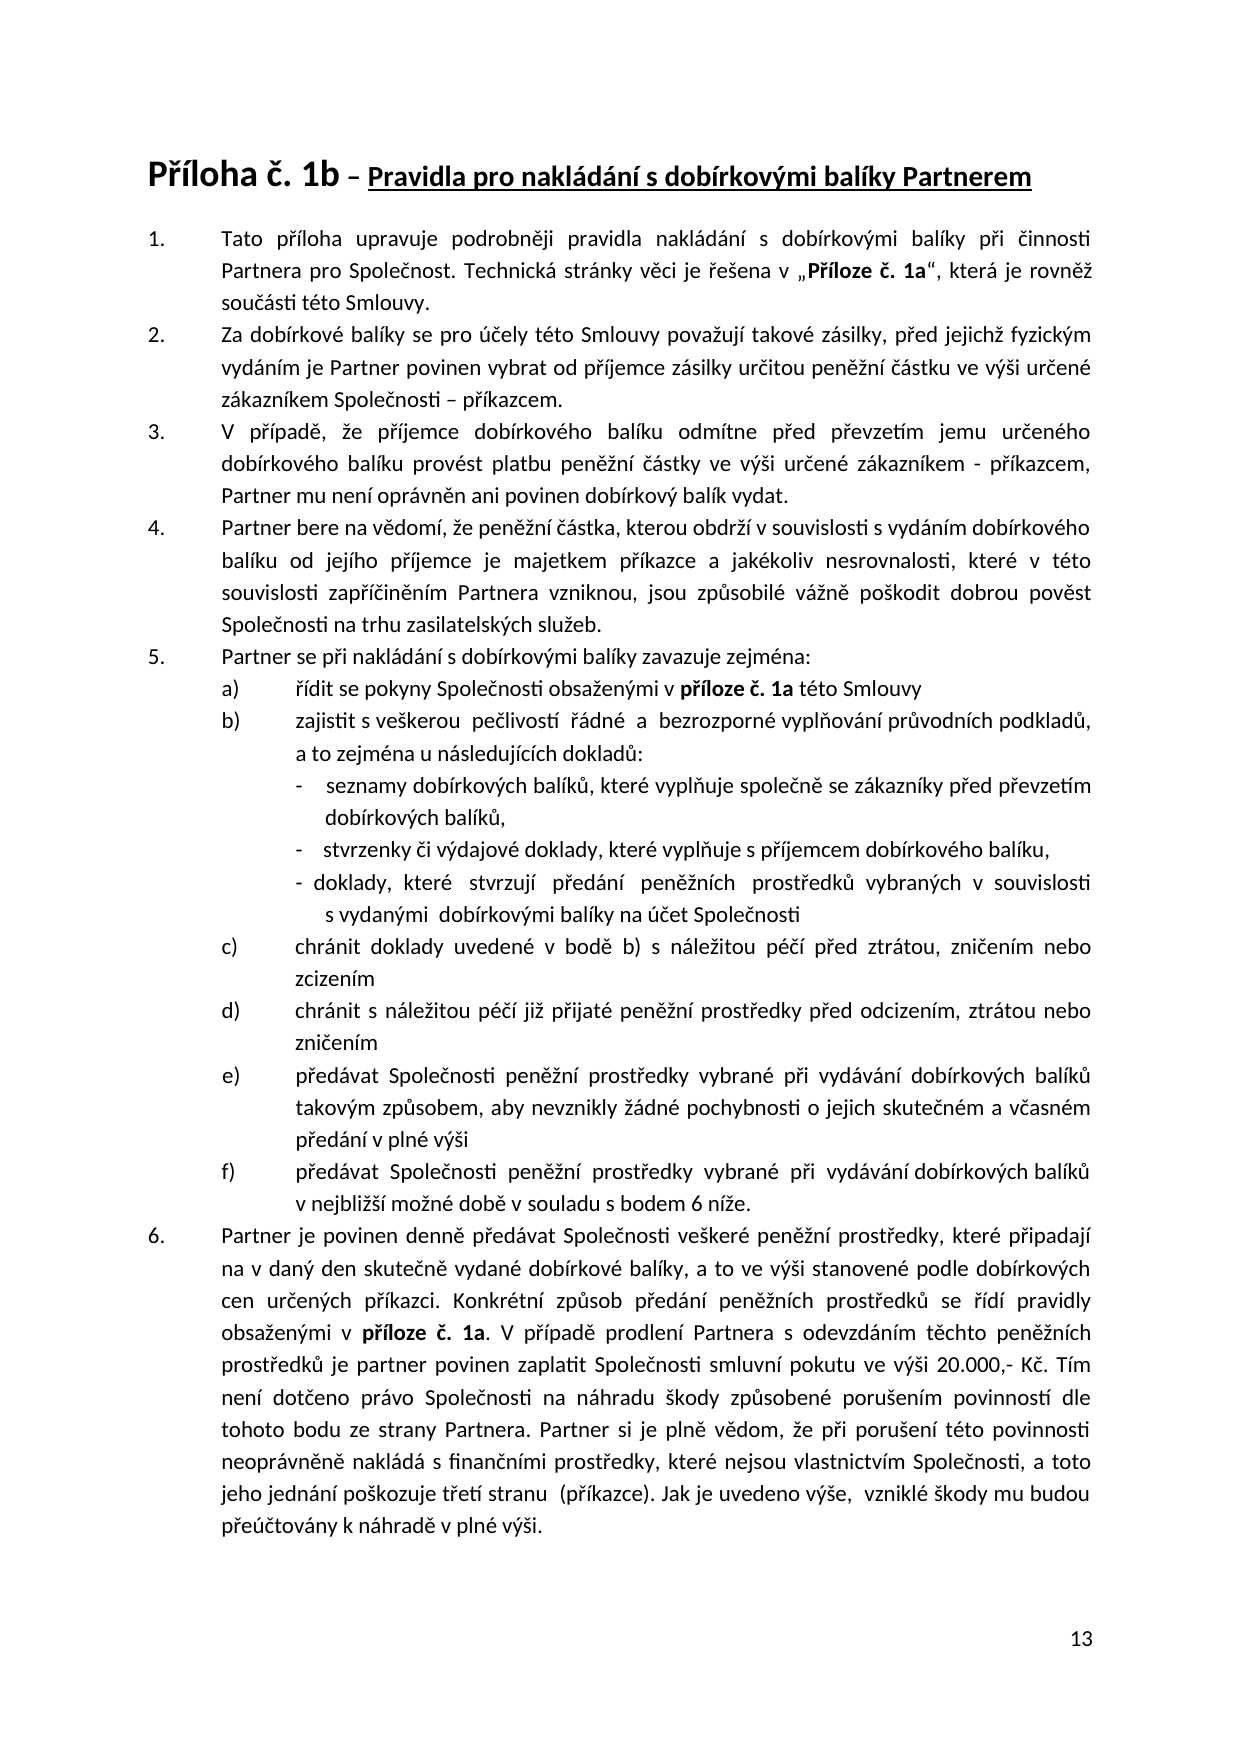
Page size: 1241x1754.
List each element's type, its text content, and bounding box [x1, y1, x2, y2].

text - seznamy dobírkových balíků, které vyplňuje společně se zákazníky před převzetím dobírkových balíků, [295, 771, 1093, 831]
text c) chránit doklady uvedené v bodě b) s náležitou péčí před ztrátou, zničením nebo zcizením [221, 932, 1093, 992]
text 3. V případě, že příjemce dobírkového balíku odmítne před převzetím jemu určeného dobírkového balíku provést platbu peněžní částky ve výši určené zákazníkem - příkazcem, Partner mu není oprávněn ani povinen dobírkový balík vydat. [148, 417, 1093, 509]
text 5. Partner se při nakládání s dobírkovými balíky zavazuje zejména: [148, 642, 1093, 670]
text 1. Tato příloha upravuje podrobněji pravidla nakládání s dobírkovými balíky při činnosti Partnera pro Společnost. Technická stránky věci je řešena v „Příloze č. 1a“, která je rovněž součásti této Smlouvy. [148, 224, 1093, 316]
text balíku od jejího příjemce je majetkem příkazce a jakékoliv nesrovnalosti, které v této souvislosti zapříčiněním Partnera vzniknou, jsou způsobilé vážně poškodit dobrou pověst Společnosti na trhu zasilatelských služeb. [221, 546, 1093, 638]
text - stvrzenky či výdajové doklady, které vyplňuje s příjemcem dobírkového balíku, [295, 835, 1093, 863]
text 4. Partner bere na vědomí, že peněžní částka, kterou obdrží v souvislosti s vydáním dobírkového [148, 513, 1093, 542]
text b) zajistit s veškerou pečlivostí řádné a bezrozporné vyplňování průvodních podkladů, a to zejména u následujících dokladů: [221, 707, 1093, 767]
text - doklady, které stvrzují předání peněžních prostředků vybraných v souvislosti s vydanými dobírkovými balíky na účet Společnosti [295, 868, 1093, 928]
text 2. Za dobírkové balíky se pro účely této Smlouvy považují takové zásilky, před jejichž fyzickým vydáním je Partner povinen vybrat od příjemce zásilky určitou peněžní částku ve výši určené zákazníkem Společnosti – příkazcem. [148, 320, 1093, 413]
text a) řídit se pokyny Společnosti obsaženými v příloze č. 1a této Smlouvy [221, 674, 1093, 702]
text 6. Partner je povinen denně předávat Společnosti veškeré peněžní prostředky, které připadají na v daný den skutečně vydané dobírkové balíky, a to ve výši stanovené podle dobírkových cen určených příkazci. Konkrétní způsob předání peněžních prostředků se řídí pravidly obsaženými v příloze č. 1a. V případě prodlení Partnera s odevzdáním těchto peněžních prostředků je partner povinen zaplatit Společnosti smluvní pokutu ve výši 20.000,- Kč. Tím není dotčeno právo Společnosti na náhradu škody způsobené porušením povinností dle tohoto bodu ze strany Partnera. Partner si je plně vědom, že při porušení této povinnosti neoprávněně nakládá s finančními prostředky, které nejsou vlastnictvím Společnosti, a toto jeho jednání poškozuje třetí stranu (příkazce). Jak je uvedeno výše, vzniklé škody mu budou přeúčtovány k náhradě v plné výši. [148, 1222, 1093, 1539]
text f) předávat Společnosti peněžní prostředky vybrané při vydávání dobírkových balíků v nejbližší možné době v souladu s bodem 6 níže. [221, 1157, 1093, 1217]
text e) předávat Společnosti peněžní prostředky vybrané při vydávání dobírkových balíků takovým způsobem, aby nevznikly žádné pochybnosti o jejich skutečném a včasném předání v plné výši [222, 1061, 1093, 1153]
text Příloha č. 1b – Pravidla pro nakládání s dobírkovými balíky Partnerem [148, 150, 1093, 196]
text d) chránit s náležitou péčí již přijaté peněžní prostředky před odcizením, ztrátou nebo zničením [221, 996, 1093, 1057]
